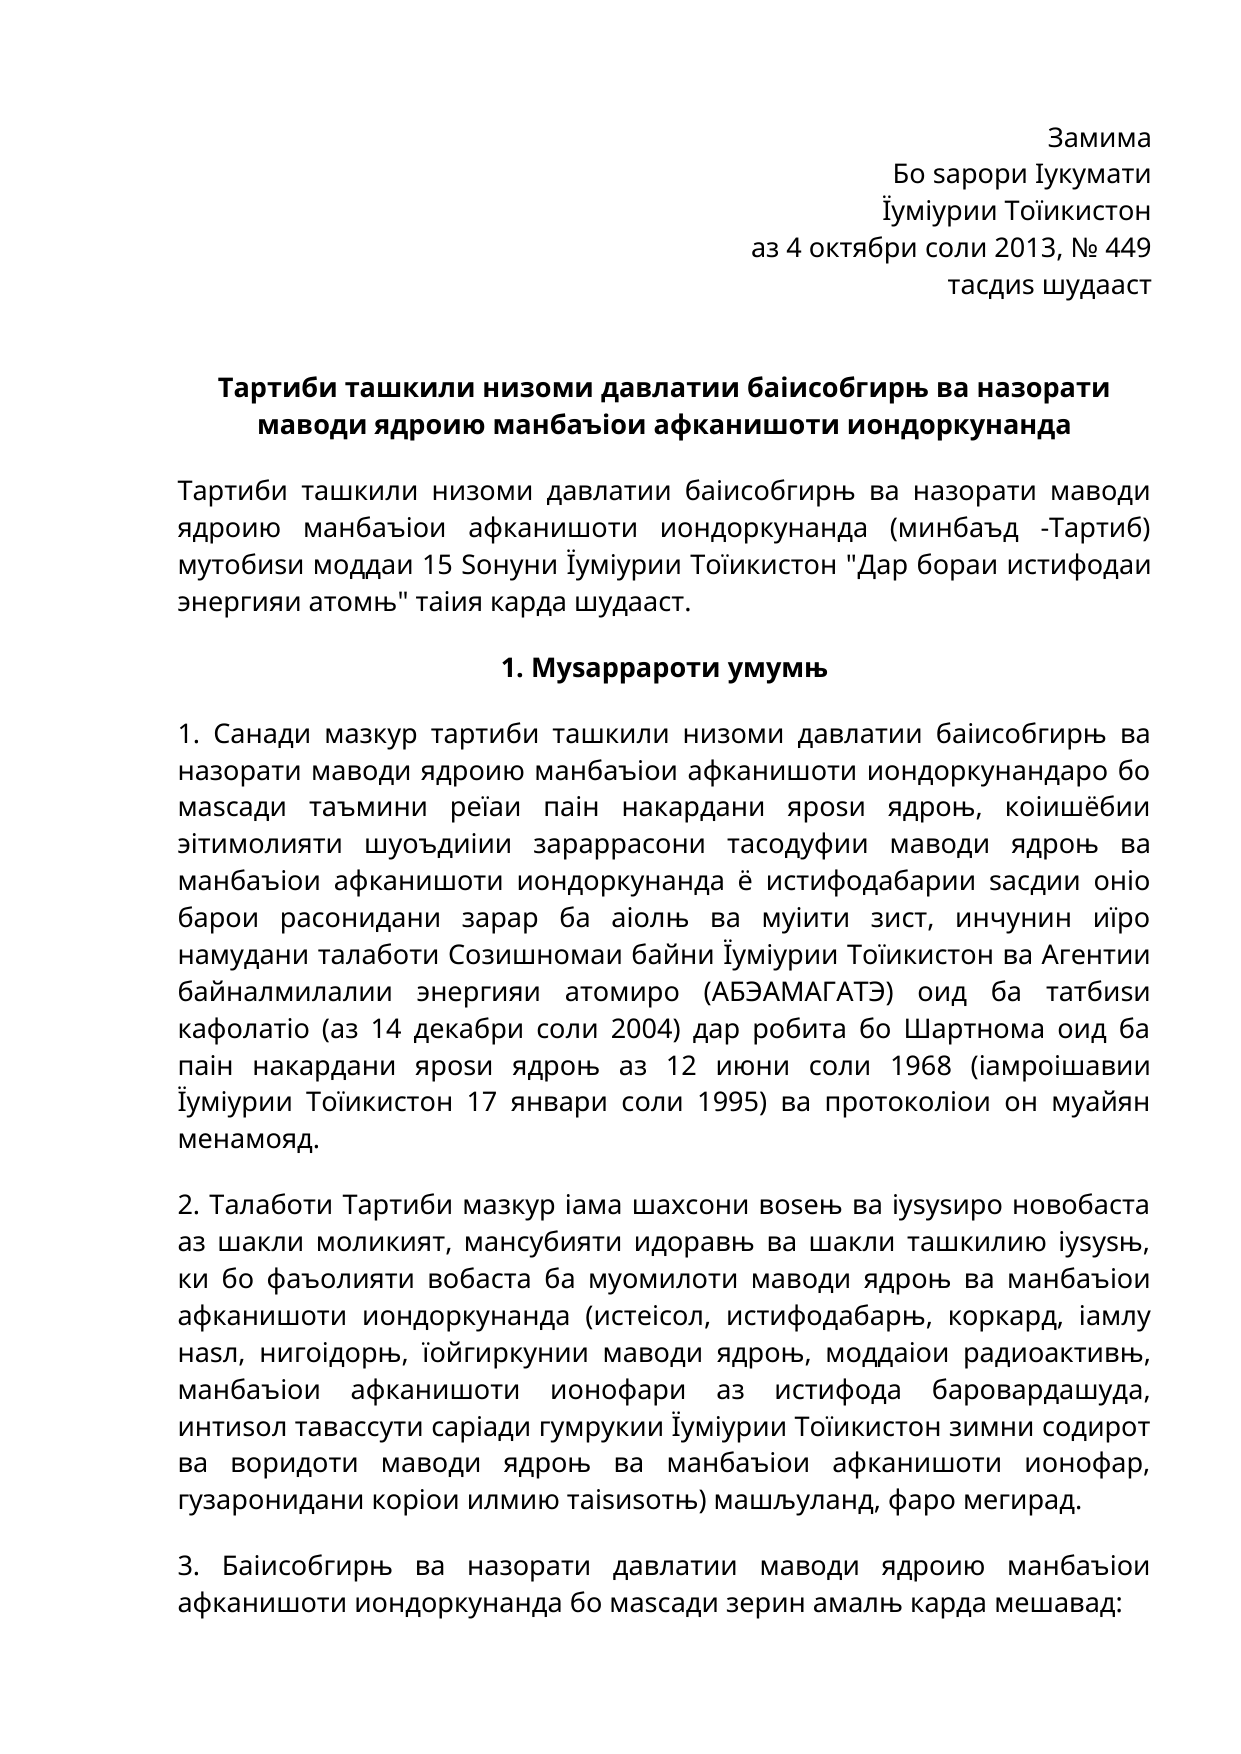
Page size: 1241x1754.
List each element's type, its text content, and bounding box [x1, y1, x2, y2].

text Бо ѕарори Іукумати [177, 155, 1152, 192]
text 1. Муѕаррароти умумњ [177, 648, 1152, 685]
text Тартиби ташкили низоми давлатии баіисобгирњ ва назорати маводи ядроию манбаъіои афканишоти иондоркунанда (минбаъд -Тартиб) мутобиѕи моддаи 15 Ѕонуни Їуміурии Тоїикистон "Дар бораи истифодаи энергияи атомњ" таіия карда шудааст. [177, 471, 1152, 619]
text Замима [177, 118, 1152, 155]
text тасдиѕ шудааст [177, 266, 1152, 302]
text 2. Талаботи Тартиби мазкур іама шахсони воѕењ ва іуѕуѕиро новобаста аз шакли моликият, мансубияти идоравњ ва шакли ташкилию іуѕуѕњ, ки бо фаъолияти вобаста ба муомилоти маводи ядроњ ва манбаъіои афканишоти иондоркунанда (истеісол, истифодабарњ, коркард, іамлу наѕл, нигоідорњ, їойгиркунии маводи ядроњ, моддаіои радиоактивњ, манбаъіои афканишоти ионофари аз истифода баровардашуда, интиѕол тавассути саріади гумрукии Їуміурии Тоїикистон зимни содирот ва воридоти маводи ядроњ ва манбаъіои афканишоти ионофар, гузаронидани коріои илмию таіѕиѕотњ) машљуланд, фаро мегирад. [177, 1186, 1152, 1518]
text 3. Баіисобгирњ ва назорати давлатии маводи ядроию манбаъіои афканишоти иондоркунанда бо маѕсади зерин амалњ карда мешавад: [177, 1547, 1152, 1621]
text Їуміурии Тоїикистон [177, 192, 1152, 229]
text аз 4 октябри соли 2013, № 449 [177, 229, 1152, 266]
text 1. Санади мазкур тартиби ташкили низоми давлатии баіисобгирњ ва назорати маводи ядроию манбаъіои афканишоти иондоркунандаро бо маѕсади таъмини реїаи паін накардани яроѕи ядроњ, коіишёбии эітимолияти шуоъдиіии зараррасони тасодуфии маводи ядроњ ва манбаъіои афканишоти иондоркунанда ё истифодабарии ѕасдии оніо барои расонидани зарар ба аіолњ ва муіити зист, инчунин иїро намудани талаботи Созишномаи байни Їуміурии Тоїикистон ва Агентии байналмилалии энергияи атомиро (АБЭАМАГАТЭ) оид ба татбиѕи кафолатіо (аз 14 декабри соли 2004) дар робита бо Шартнома оид ба паін накардани яроѕи ядроњ аз 12 июни соли 1968 (іамроішавии Їуміурии Тоїикистон 17 январи соли 1995) ва протоколіои он муайян менамояд. [177, 714, 1152, 1157]
text Тартиби ташкили низоми давлатии баіисобгирњ ва назорати маводи ядроию манбаъіои афканишоти иондоркунанда [177, 368, 1152, 442]
